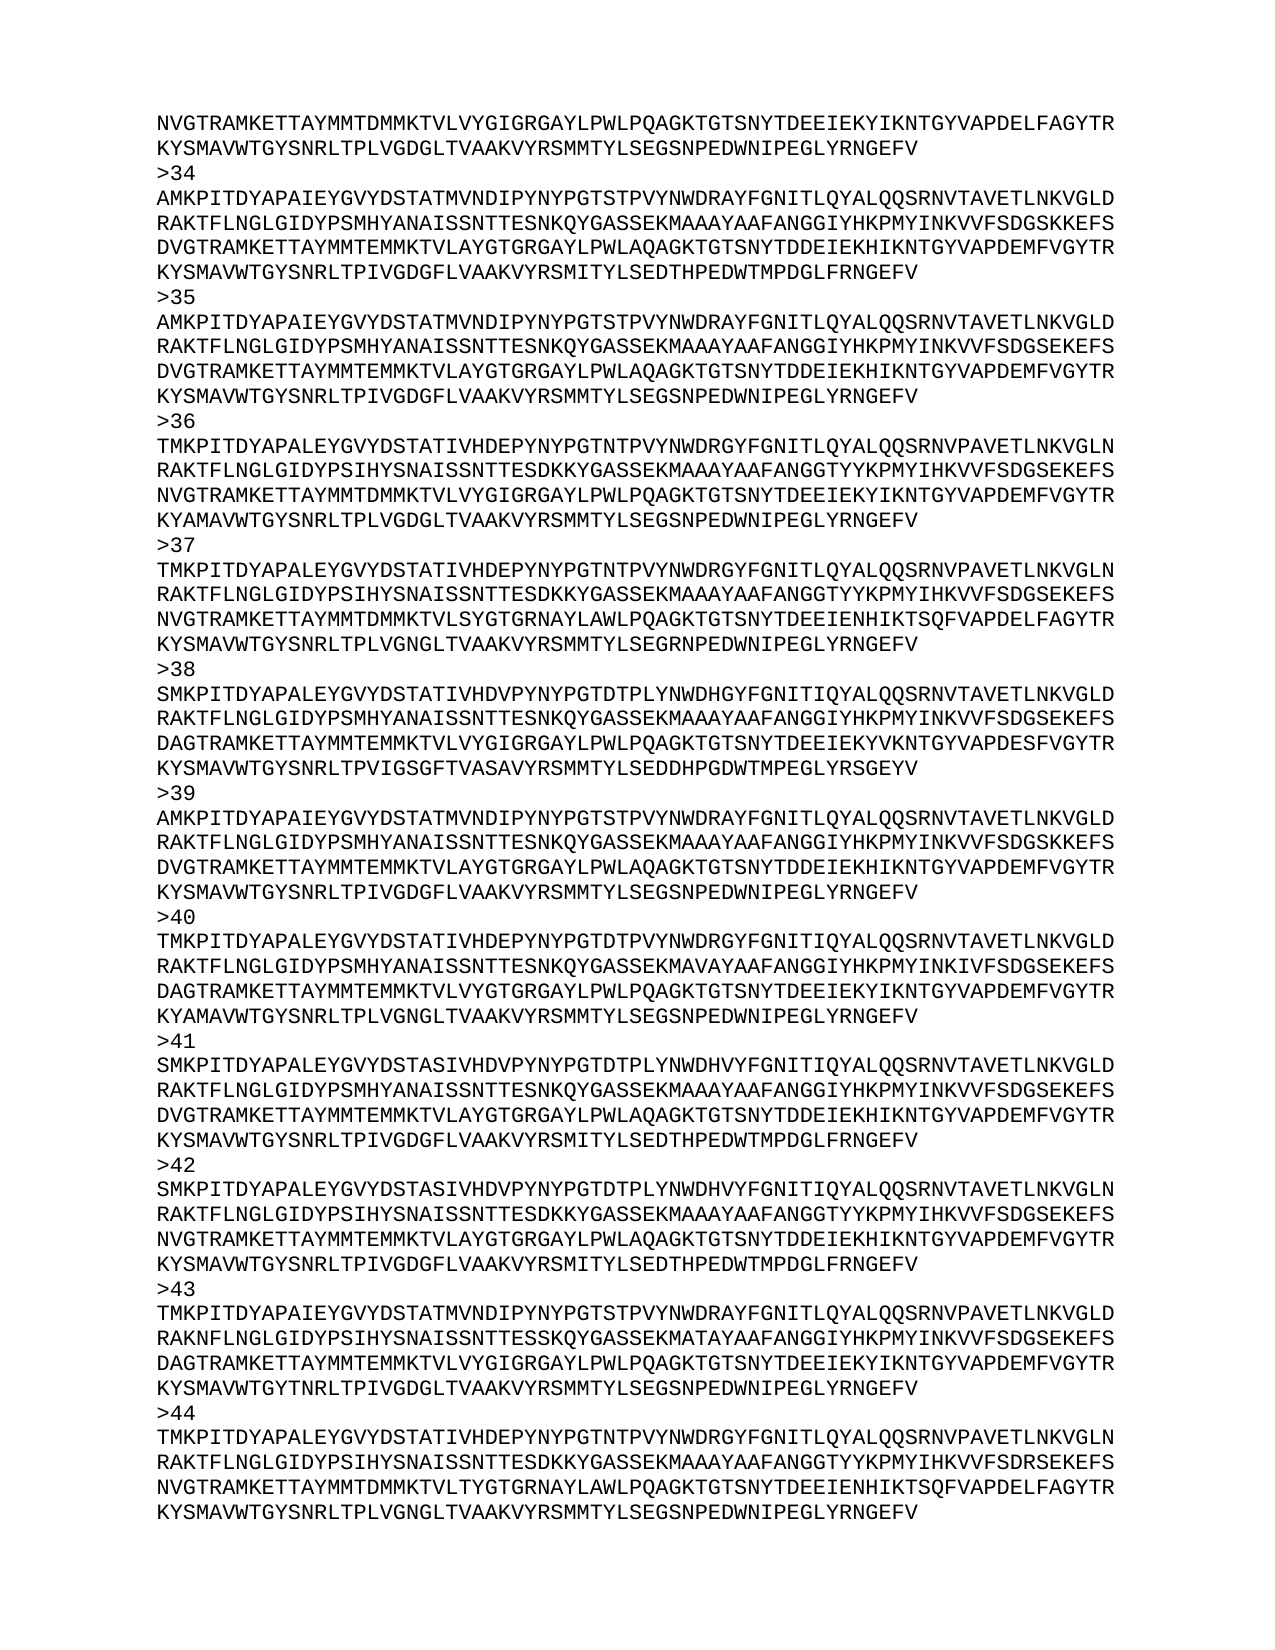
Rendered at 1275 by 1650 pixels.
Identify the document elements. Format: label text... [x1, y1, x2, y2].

text >41 [156, 1030, 1118, 1054]
text TMKPITDYAPALEYGVYDSTATIVHDEPYNYPGTNTPVYNWDRGYFGNITLQYALQQSRNVPAVETLNKVGLNRAKTFLNGLGIDYPSIHYSNAISSNTTESDKKYGASSEKMAAAYAAFANGGTYYKPMYIHKVVFSDRSEKEFSNVGTRAMKETTAYMMTDMMKTVLTYGTGRNAYLAWLPQAGKTGTSNYTDEEIENHIKTSQFVAPDELFAGYTRKYSMAVWTGYSNRLTPLVGNGLTVAAKVYRSMMTYLSEGSNPEDWNIPEGLYRNGEFV [156, 1426, 1118, 1526]
text SMKPITDYAPALEYGVYDSTATIVHDVPYNYPGTDTPLYNWDHGYFGNITIQYALQQSRNVTAVETLNKVGLDRAKTFLNGLGIDYPSMHYANAISSNTTESNKQYGASSEKMAAAYAAFANGGIYHKPMYINKVVFSDGSEKEFSDAGTRAMKETTAYMMTEMMKTVLVYGIGRGAYLPWLPQAGKTGTSNYTDEEIEKYVKNTGYVAPDESFVGYTRKYSMAVWTGYSNRLTPVIGSGFTVASAVYRSMMTYLSEDDHPGDWTMPEGLYRSGEYV [156, 683, 1118, 782]
text AMKPITDYAPAIEYGVYDSTATMVNDIPYNYPGTSTPVYNWDRAYFGNITLQYALQQSRNVTAVETLNKVGLDRAKTFLNGLGIDYPSMHYANAISSNTTESNKQYGASSEKMAAAYAAFANGGIYHKPMYINKVVFSDGSKKEFSDVGTRAMKETTAYMMTEMMKTVLAYGTGRGAYLPWLAQAGKTGTSNYTDDEIEKHIKNTGYVAPDEMFVGYTRKYSMAVWTGYSNRLTPIVGDGFLVAAKVYRSMMTYLSEGSNPEDWNIPEGLYRNGEFV [156, 807, 1118, 906]
text >38 [156, 658, 1118, 683]
text >34 [156, 162, 1118, 187]
text TMKPITDYAPAIEYGVYDSTATMVNDIPYNYPGTSTPVYNWDRAYFGNITLQYALQQSRNVPAVETLNKVGLDRAKNFLNGLGIDYPSIHYSNAISSNTTESSKQYGASSEKMATAYAAFANGGIYHKPMYINKVVFSDGSEKEFSDAGTRAMKETTAYMMTEMMKTVLVYGIGRGAYLPWLPQAGKTGTSNYTDEEIEKYIKNTGYVAPDEMFVGYTRKYSMAVWTGYTNRLTPIVGDGLTVAAKVYRSMMTYLSEGSNPEDWNIPEGLYRNGEFV [156, 1302, 1118, 1402]
text >39 [156, 782, 1118, 807]
text TMKPITDYAPALEYGVYDSTATIVHDEPYNYPGTNTPVYNWDRGYFGNITLQYALQQSRNVPAVETLNKVGLNRAKTFLNGLGIDYPSIHYSNAISSNTTESDKKYGASSEKMAAAYAAFANGGTYYKPMYIHKVVFSDGSEKEFSNVGTRAMKETTAYMMTDMMKTVLSYGTGRNAYLAWLPQAGKTGTSNYTDEEIENHIKTSQFVAPDELFAGYTRKYSMAVWTGYSNRLTPLVGNGLTVAAKVYRSMMTYLSEGRNPEDWNIPEGLYRNGEFV [156, 559, 1118, 658]
text SMKPITDYAPALEYGVYDSTASIVHDVPYNYPGTDTPLYNWDHVYFGNITIQYALQQSRNVTAVETLNKVGLDRAKTFLNGLGIDYPSMHYANAISSNTTESNKQYGASSEKMAAAYAAFANGGIYHKPMYINKVVFSDGSEKEFSDVGTRAMKETTAYMMTEMMKTVLAYGTGRGAYLPWLAQAGKTGTSNYTDDEIEKHIKNTGYVAPDEMFVGYTRKYSMAVWTGYSNRLTPIVGDGFLVAAKVYRSMITYLSEDTHPEDWTMPDGLFRNGEFV [156, 1054, 1118, 1154]
text >44 [156, 1402, 1118, 1426]
text >40 [156, 906, 1118, 931]
text TMKPITDYAPALEYGVYDSTATIVHDEPYNYPGTDTPVYNWDRGYFGNITIQYALQQSRNVTAVETLNKVGLDRAKTFLNGLGIDYPSMHYANAISSNTTESNKQYGASSEKMAVAYAAFANGGIYHKPMYINKIVFSDGSEKEFSDAGTRAMKETTAYMMTEMMKTVLVYGTGRGAYLPWLPQAGKTGTSNYTDEEIEKYIKNTGYVAPDEMFVGYTRKYAMAVWTGYSNRLTPLVGNGLTVAAKVYRSMMTYLSEGSNPEDWNIPEGLYRNGEFV [156, 931, 1118, 1030]
text >35 [156, 286, 1118, 311]
text TMKPITDYAPALEYGVYDSTATIVHDEPYNYPGTNTPVYNWDRGYFGNITLQYALQQSRNVPAVETLNKVGLNRAKTFLNGLGIDYPSIHYSNAISSNTTESDKKYGASSEKMAAAYAAFANGGTYYKPMYIHKVVFSDGSEKEFSNVGTRAMKETTAYMMTDMMKTVLVYGIGRGAYLPWLPQAGKTGTSNYTDEEIEKYIKNTGYVAPDEMFVGYTRKYAMAVWTGYSNRLTPLVGDGLTVAAKVYRSMMTYLSEGSNPEDWNIPEGLYRNGEFV [156, 435, 1118, 534]
text >42 [156, 1154, 1118, 1178]
text AMKPITDYAPAIEYGVYDSTATMVNDIPYNYPGTSTPVYNWDRAYFGNITLQYALQQSRNVTAVETLNKVGLDRAKTFLNGLGIDYPSMHYANAISSNTTESNKQYGASSEKMAAAYAAFANGGIYHKPMYINKVVFSDGSEKEFSDVGTRAMKETTAYMMTEMMKTVLAYGTGRGAYLPWLAQAGKTGTSNYTDDEIEKHIKNTGYVAPDEMFVGYTRKYSMAVWTGYSNRLTPIVGDGFLVAAKVYRSMMTYLSEGSNPEDWNIPEGLYRNGEFV [156, 311, 1118, 410]
text >43 [156, 1278, 1118, 1302]
text >37 [156, 534, 1118, 559]
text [156, 112, 1118, 162]
text SMKPITDYAPALEYGVYDSTASIVHDVPYNYPGTDTPLYNWDHVYFGNITIQYALQQSRNVTAVETLNKVGLNRAKTFLNGLGIDYPSIHYSNAISSNTTESDKKYGASSEKMAAAYAAFANGGTYYKPMYIHKVVFSDGSEKEFSNVGTRAMKETTAYMMTEMMKTVLAYGTGRGAYLPWLAQAGKTGTSNYTDDEIEKHIKNTGYVAPDEMFVGYTRKYSMAVWTGYSNRLTPIVGDGFLVAAKVYRSMITYLSEDTHPEDWTMPDGLFRNGEFV [156, 1178, 1118, 1278]
text AMKPITDYAPAIEYGVYDSTATMVNDIPYNYPGTSTPVYNWDRAYFGNITLQYALQQSRNVTAVETLNKVGLDRAKTFLNGLGIDYPSMHYANAISSNTTESNKQYGASSEKMAAAYAAFANGGIYHKPMYINKVVFSDGSKKEFSDVGTRAMKETTAYMMTEMMKTVLAYGTGRGAYLPWLAQAGKTGTSNYTDDEIEKHIKNTGYVAPDEMFVGYTRKYSMAVWTGYSNRLTPIVGDGFLVAAKVYRSMITYLSEDTHPEDWTMPDGLFRNGEFV [156, 187, 1118, 286]
text >36 [156, 410, 1118, 435]
